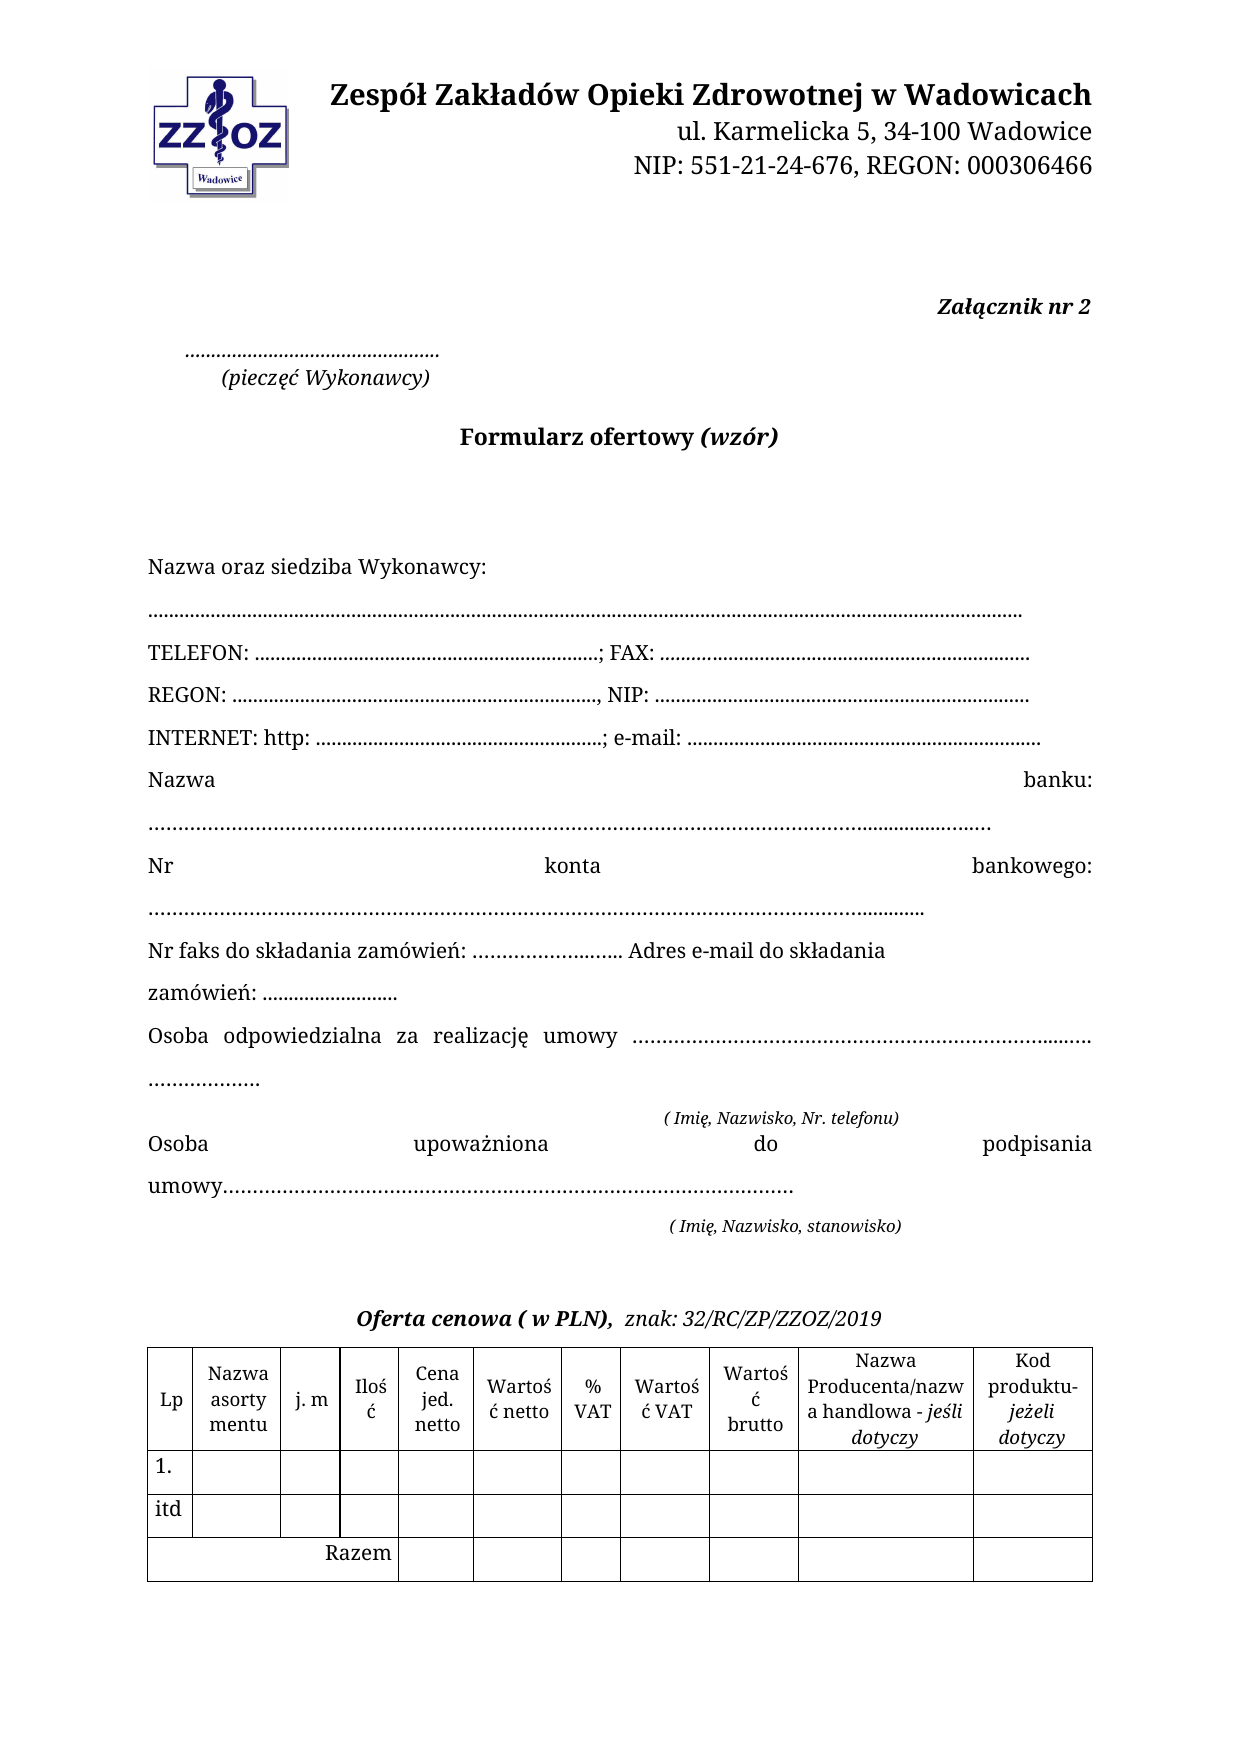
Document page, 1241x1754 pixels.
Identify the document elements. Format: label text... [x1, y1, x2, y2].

table_cell [474, 1495, 561, 1537]
table_cell [621, 1495, 709, 1537]
text INTERNET: http: .......................................................; e-mail: .................................................................... [148, 723, 1093, 751]
table_cell [974, 1451, 1092, 1493]
table_cell [281, 1451, 339, 1493]
text TELEFON: ..................................................................; FAX: ....................................................................... [148, 638, 1093, 666]
table_cell [474, 1451, 561, 1493]
table_cell [193, 1451, 280, 1493]
text (pieczęć Wykonawcy) [148, 363, 1093, 392]
table_cell 1. [148, 1451, 192, 1493]
text ( Imię, Nazwisko, Nr. telefonu) [590, 1106, 1093, 1129]
table_cell [341, 1451, 398, 1493]
subtitle Oferta cenowa ( w PLN), znak: 32/RC/ZP/ZZOZ/2019 [148, 1304, 1093, 1332]
table_header Nazwa asortymentu [193, 1348, 280, 1450]
text ( Imię, Nazwisko, stanowisko) [590, 1214, 1093, 1237]
text REGON: ......................................................................, NIP: ........................................................................ [148, 680, 1093, 709]
table_header Ilość [341, 1348, 398, 1450]
table_header Kod produktu-jeżeli dotyczy [974, 1348, 1092, 1450]
table_cell [341, 1495, 398, 1537]
text Osoba odpowiedzialna za realizację umowy …………………………………………………………….....….………………. [148, 1021, 1093, 1092]
table_cell Razem [148, 1538, 398, 1581]
table_cell [474, 1538, 561, 1581]
table_cell [399, 1495, 473, 1537]
table_cell [710, 1451, 798, 1493]
table_cell [281, 1495, 339, 1537]
table_cell [974, 1495, 1092, 1537]
text Nr konta bankowego: …………………………………………………………………………………………………………............ [148, 851, 1093, 922]
table_cell [621, 1538, 709, 1581]
table_cell [799, 1538, 973, 1581]
table_cell [710, 1495, 798, 1537]
table_cell itd [148, 1495, 192, 1537]
table_header Wartość netto [474, 1348, 561, 1450]
table_header % VAT [562, 1348, 620, 1450]
picture [148, 66, 289, 204]
text Załącznik nr 2 [148, 292, 1093, 321]
table_header Cena jed. netto [399, 1348, 473, 1450]
text Nazwa oraz siedziba Wykonawcy: [148, 552, 1093, 581]
table_header Wartość VAT [621, 1348, 709, 1450]
table_cell [399, 1538, 473, 1581]
text Nr faks do składania zamówień: ………………..…... Adres e-mail do składania zamówień: .......................... [148, 936, 1093, 1007]
table_cell [399, 1451, 473, 1493]
table_header Nazwa Producenta/nazwa handlowa - jeśli dotyczy [799, 1348, 973, 1450]
subtitle Formularz ofertowy (wzór) [148, 420, 1093, 452]
table_cell [799, 1451, 973, 1493]
table_cell [562, 1538, 620, 1581]
text Osoba upoważniona do podpisania umowy…………………………………………………………………………………… [148, 1129, 1093, 1200]
table_cell [710, 1538, 798, 1581]
list ................................................. [185, 335, 1093, 363]
table_cell [562, 1451, 620, 1493]
table_cell [799, 1495, 973, 1537]
table_header Lp [148, 1348, 192, 1450]
text ........................................................................................................................................................................ [148, 595, 1093, 623]
table_cell [621, 1451, 709, 1493]
table_header j. m [281, 1348, 339, 1450]
text Nazwa banku: …………………………………………………………………………………………………………................…..… [148, 766, 1093, 837]
table_cell [193, 1495, 280, 1537]
table_cell [562, 1495, 620, 1537]
table_header Wartość brutto [710, 1348, 798, 1450]
table_cell [974, 1538, 1092, 1581]
